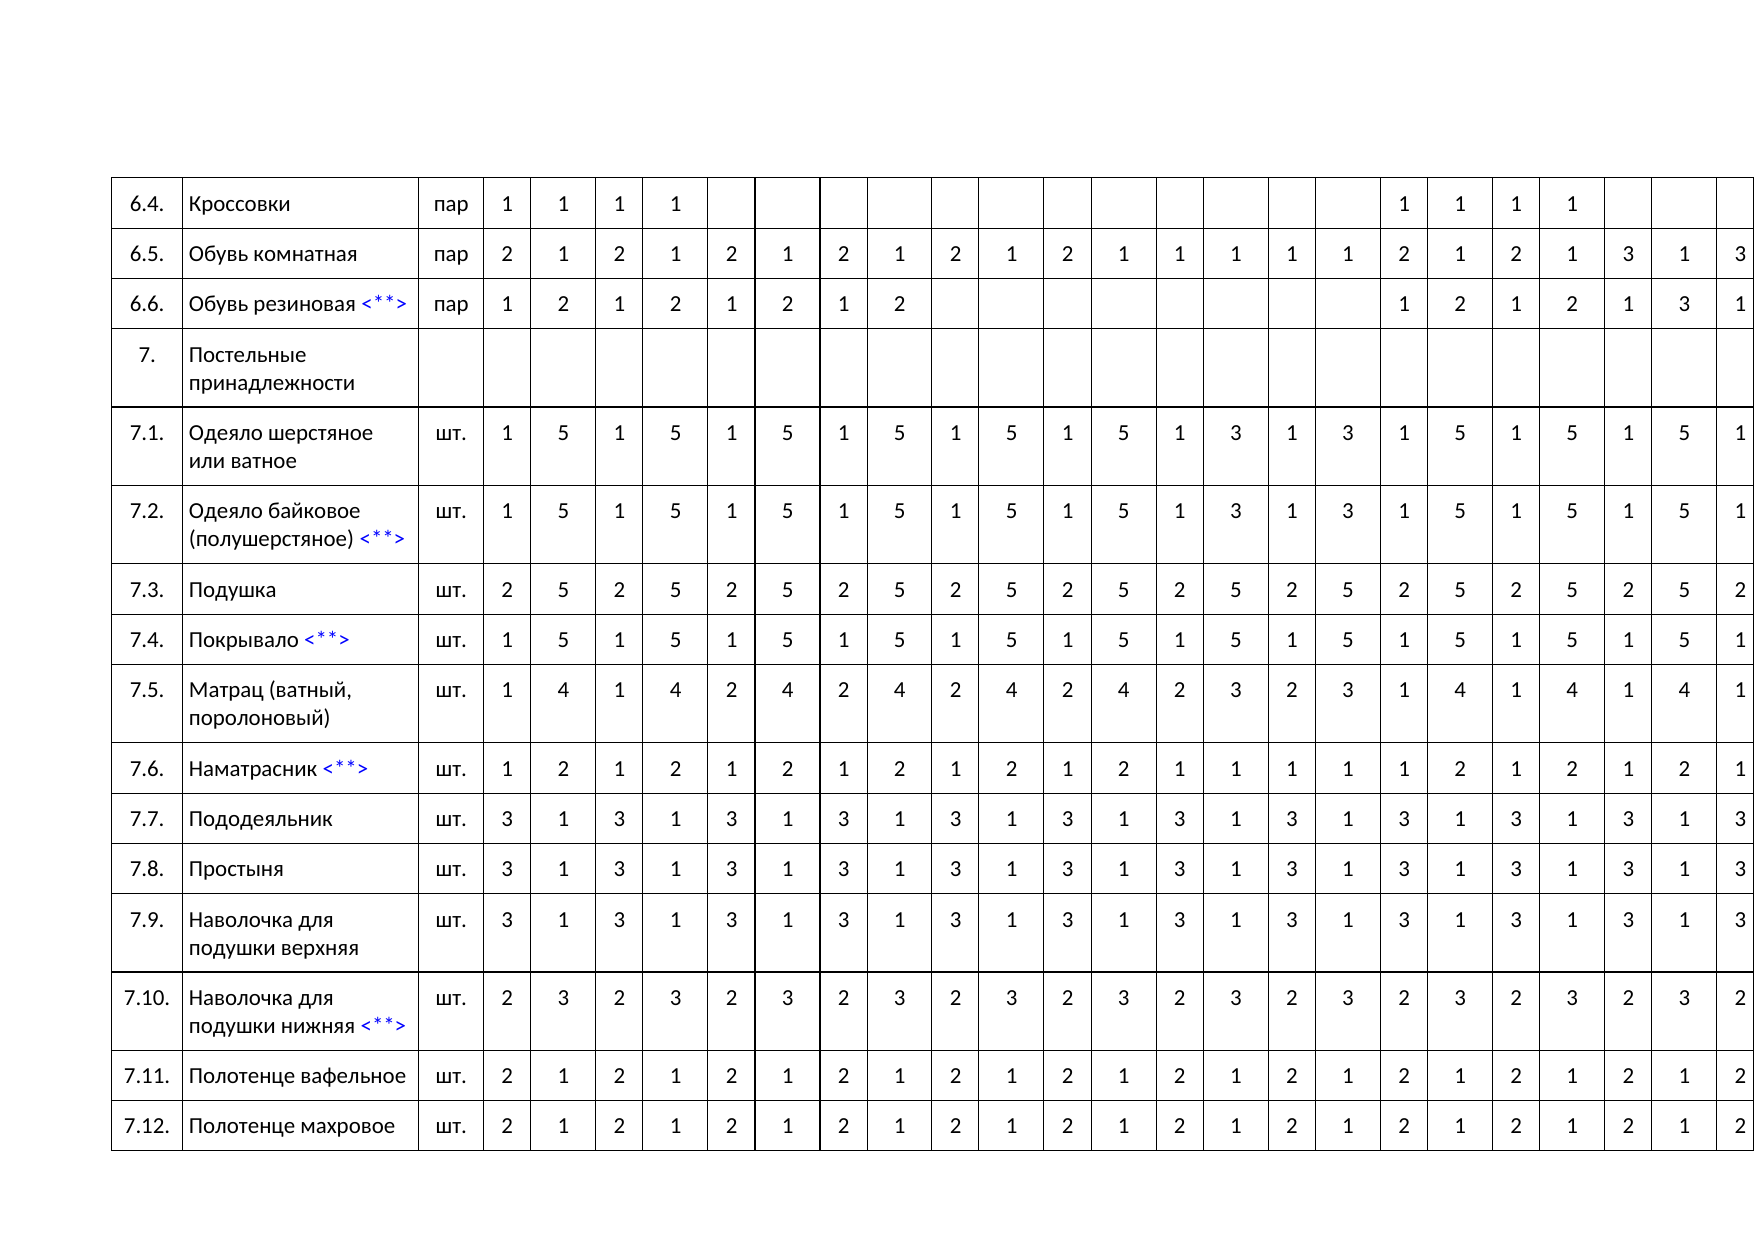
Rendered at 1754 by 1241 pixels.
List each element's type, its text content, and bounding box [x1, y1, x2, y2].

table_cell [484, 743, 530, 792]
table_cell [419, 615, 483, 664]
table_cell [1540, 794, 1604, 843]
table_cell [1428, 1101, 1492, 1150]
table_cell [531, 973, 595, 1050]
table_cell 3 [1652, 279, 1716, 328]
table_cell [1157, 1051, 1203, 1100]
table_cell [932, 329, 978, 406]
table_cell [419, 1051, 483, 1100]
table_cell [1092, 329, 1156, 406]
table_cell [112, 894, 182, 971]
table_cell 1 [1428, 229, 1492, 278]
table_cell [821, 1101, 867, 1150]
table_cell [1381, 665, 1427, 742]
table_cell [1204, 279, 1268, 328]
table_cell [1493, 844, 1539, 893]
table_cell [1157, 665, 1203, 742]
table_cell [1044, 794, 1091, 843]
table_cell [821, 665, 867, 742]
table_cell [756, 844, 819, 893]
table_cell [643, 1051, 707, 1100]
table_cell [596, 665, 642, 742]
table_cell 2 [531, 279, 595, 328]
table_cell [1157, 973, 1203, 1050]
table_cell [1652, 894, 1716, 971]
table_cell [979, 178, 1043, 227]
table_cell 2 [643, 279, 707, 328]
table_cell 3 [1316, 486, 1380, 563]
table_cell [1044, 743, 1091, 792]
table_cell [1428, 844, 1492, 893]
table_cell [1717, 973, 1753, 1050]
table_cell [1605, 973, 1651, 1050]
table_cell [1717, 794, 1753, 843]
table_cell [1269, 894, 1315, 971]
table_cell [756, 329, 819, 406]
table_cell [1092, 279, 1156, 328]
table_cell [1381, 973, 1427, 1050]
table_cell 3 [1204, 486, 1268, 563]
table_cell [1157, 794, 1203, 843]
table_cell 5 [643, 486, 707, 563]
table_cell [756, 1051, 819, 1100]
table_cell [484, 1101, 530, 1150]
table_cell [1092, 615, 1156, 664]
table_cell шт. [419, 564, 483, 613]
table_cell [1269, 279, 1315, 328]
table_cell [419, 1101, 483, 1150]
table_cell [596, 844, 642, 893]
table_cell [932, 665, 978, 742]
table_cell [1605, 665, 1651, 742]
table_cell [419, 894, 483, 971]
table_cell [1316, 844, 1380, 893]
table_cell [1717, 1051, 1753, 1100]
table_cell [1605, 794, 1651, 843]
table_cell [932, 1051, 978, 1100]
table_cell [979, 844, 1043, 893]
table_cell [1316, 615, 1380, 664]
table_cell [708, 178, 754, 227]
table_cell [1044, 329, 1091, 406]
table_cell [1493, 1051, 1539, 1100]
table_cell 5 [1204, 564, 1268, 613]
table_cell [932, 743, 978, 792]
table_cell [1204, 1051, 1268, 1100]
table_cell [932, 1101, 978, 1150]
table_cell 5 [979, 564, 1043, 613]
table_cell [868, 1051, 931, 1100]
table_cell 2 [1157, 564, 1203, 613]
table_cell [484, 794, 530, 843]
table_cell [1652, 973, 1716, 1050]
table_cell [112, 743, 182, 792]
table_cell 2 [484, 564, 530, 613]
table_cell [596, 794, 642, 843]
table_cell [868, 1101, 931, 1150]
table_cell шт. [419, 408, 483, 485]
table_cell 2 [868, 279, 931, 328]
table_cell 1 [1428, 178, 1492, 227]
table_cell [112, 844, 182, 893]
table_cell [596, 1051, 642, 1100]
table_cell 2 [1540, 279, 1604, 328]
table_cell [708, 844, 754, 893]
table_cell 1 [1157, 229, 1203, 278]
table_cell [1157, 178, 1203, 227]
table_cell 1 [1204, 229, 1268, 278]
table_cell 1 [1493, 408, 1539, 485]
table_cell 5 [1092, 564, 1156, 613]
table_cell Одеяло шерстяное или ватное [183, 408, 418, 485]
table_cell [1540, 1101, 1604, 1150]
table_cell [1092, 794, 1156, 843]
table_cell 3 [1316, 408, 1380, 485]
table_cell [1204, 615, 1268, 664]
table_cell 1 [1157, 486, 1203, 563]
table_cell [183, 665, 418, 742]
table_cell 1 [484, 408, 530, 485]
table_cell 1 [1540, 229, 1604, 278]
table_cell 6.4. [112, 178, 182, 227]
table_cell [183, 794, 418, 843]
table_cell 1 [1269, 486, 1315, 563]
table_cell [1044, 178, 1091, 227]
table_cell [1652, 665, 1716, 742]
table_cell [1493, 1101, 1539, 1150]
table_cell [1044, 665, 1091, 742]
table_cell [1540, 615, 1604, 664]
table_cell 1 [643, 229, 707, 278]
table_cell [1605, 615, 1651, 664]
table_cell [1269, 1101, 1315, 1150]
table_cell [1092, 178, 1156, 227]
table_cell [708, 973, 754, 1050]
table_cell 7. [112, 329, 182, 406]
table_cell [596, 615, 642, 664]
table_cell 2 [1428, 279, 1492, 328]
table_cell 1 [484, 279, 530, 328]
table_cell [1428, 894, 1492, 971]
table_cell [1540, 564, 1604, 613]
table_cell 5 [643, 408, 707, 485]
table_cell 2 [1381, 564, 1427, 613]
table_cell 2 [1381, 229, 1427, 278]
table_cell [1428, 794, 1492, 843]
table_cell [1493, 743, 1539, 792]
table_cell 2 [1493, 229, 1539, 278]
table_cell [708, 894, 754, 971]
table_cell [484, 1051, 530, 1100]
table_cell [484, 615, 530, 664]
table_cell [596, 329, 642, 406]
table_cell 6.6. [112, 279, 182, 328]
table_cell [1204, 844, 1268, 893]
table_cell 1 [1381, 178, 1427, 227]
table_cell 1 [1717, 486, 1753, 563]
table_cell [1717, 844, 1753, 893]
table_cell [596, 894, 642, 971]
table_cell 1 [932, 486, 978, 563]
table_cell [1204, 178, 1268, 227]
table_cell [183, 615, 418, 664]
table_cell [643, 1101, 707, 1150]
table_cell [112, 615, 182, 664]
table_cell [868, 178, 931, 227]
table_cell 1 [756, 229, 819, 278]
table_cell пар [419, 178, 483, 227]
table_cell 1 [1316, 229, 1380, 278]
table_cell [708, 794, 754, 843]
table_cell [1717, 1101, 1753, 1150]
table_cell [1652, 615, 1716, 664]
table_cell 1 [1092, 229, 1156, 278]
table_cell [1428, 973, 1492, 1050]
table_cell 1 [1652, 229, 1716, 278]
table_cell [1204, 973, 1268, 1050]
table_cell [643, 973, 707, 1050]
table_cell 1 [1157, 408, 1203, 485]
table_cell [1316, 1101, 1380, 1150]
table_cell 5 [531, 486, 595, 563]
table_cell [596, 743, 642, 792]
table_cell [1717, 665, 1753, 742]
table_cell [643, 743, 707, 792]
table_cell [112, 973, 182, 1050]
table_cell 5 [868, 408, 931, 485]
table_cell [821, 178, 867, 227]
table_cell 5 [1652, 486, 1716, 563]
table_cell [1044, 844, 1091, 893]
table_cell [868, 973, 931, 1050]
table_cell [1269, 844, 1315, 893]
table_cell 2 [1044, 564, 1091, 613]
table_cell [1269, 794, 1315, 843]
table_cell 5 [868, 564, 931, 613]
table_cell 3 [1717, 229, 1753, 278]
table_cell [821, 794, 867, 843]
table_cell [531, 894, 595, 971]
table_cell [1605, 178, 1651, 227]
table_cell 2 [1269, 564, 1315, 613]
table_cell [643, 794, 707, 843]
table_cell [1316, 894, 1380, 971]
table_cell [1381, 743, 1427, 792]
table_cell [821, 329, 867, 406]
table_cell 1 [643, 178, 707, 227]
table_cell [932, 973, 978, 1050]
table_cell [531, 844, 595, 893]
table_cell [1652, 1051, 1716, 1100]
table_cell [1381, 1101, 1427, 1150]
table_cell [1316, 279, 1380, 328]
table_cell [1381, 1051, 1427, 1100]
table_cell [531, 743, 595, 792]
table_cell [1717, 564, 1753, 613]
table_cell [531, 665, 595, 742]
table_cell пар [419, 229, 483, 278]
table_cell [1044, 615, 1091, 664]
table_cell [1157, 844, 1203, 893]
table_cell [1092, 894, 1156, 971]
table_cell 2 [821, 564, 867, 613]
table_cell 2 [1044, 229, 1091, 278]
table_cell 5 [1428, 408, 1492, 485]
table_cell 5 [979, 486, 1043, 563]
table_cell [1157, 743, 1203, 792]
table_cell 2 [708, 229, 754, 278]
table_cell [1269, 329, 1315, 406]
table_cell 5 [531, 564, 595, 613]
table_cell Подушка [183, 564, 418, 613]
table_cell [1157, 329, 1203, 406]
table_cell 1 [1381, 486, 1427, 563]
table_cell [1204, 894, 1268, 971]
table_cell [1652, 178, 1716, 227]
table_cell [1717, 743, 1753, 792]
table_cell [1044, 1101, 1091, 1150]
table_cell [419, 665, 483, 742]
table_cell 1 [484, 486, 530, 563]
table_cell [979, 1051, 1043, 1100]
table_cell 5 [868, 486, 931, 563]
table_cell 1 [1381, 279, 1427, 328]
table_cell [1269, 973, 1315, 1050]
table_cell 5 [756, 408, 819, 485]
table_cell 1 [1493, 486, 1539, 563]
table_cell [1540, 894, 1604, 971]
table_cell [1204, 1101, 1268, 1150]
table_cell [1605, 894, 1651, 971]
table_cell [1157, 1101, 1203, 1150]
table_cell [1605, 329, 1651, 406]
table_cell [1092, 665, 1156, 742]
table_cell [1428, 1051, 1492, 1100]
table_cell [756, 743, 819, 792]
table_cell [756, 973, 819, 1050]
table_cell 5 [1652, 408, 1716, 485]
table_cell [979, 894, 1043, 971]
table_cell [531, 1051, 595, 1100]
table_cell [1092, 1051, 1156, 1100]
table_cell [1269, 178, 1315, 227]
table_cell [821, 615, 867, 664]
table_cell 5 [1540, 486, 1604, 563]
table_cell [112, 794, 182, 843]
table_cell 1 [596, 178, 642, 227]
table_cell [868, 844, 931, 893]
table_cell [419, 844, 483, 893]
table_cell 2 [932, 564, 978, 613]
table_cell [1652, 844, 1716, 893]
table_cell 1 [531, 178, 595, 227]
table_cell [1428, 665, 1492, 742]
table_cell 5 [1092, 486, 1156, 563]
table_cell 5 [531, 408, 595, 485]
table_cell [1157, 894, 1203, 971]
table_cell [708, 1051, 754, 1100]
table_cell 1 [596, 279, 642, 328]
table_cell Обувь комнатная [183, 229, 418, 278]
table_cell 5 [979, 408, 1043, 485]
table_cell [1717, 329, 1753, 406]
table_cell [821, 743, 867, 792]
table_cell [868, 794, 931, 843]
table_cell 1 [932, 408, 978, 485]
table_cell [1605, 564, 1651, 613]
table_cell Обувь резиновая <**> [183, 279, 418, 328]
table_cell [708, 329, 754, 406]
table_cell [1316, 178, 1380, 227]
table_cell 5 [1428, 564, 1492, 613]
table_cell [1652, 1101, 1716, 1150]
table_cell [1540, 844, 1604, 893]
table_cell [1652, 329, 1716, 406]
table_cell 2 [756, 279, 819, 328]
table_cell [979, 329, 1043, 406]
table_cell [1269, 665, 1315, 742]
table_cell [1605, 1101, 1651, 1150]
table_cell [1540, 329, 1604, 406]
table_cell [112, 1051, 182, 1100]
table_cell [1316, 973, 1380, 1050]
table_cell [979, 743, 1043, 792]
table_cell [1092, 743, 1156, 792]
table_cell [1316, 329, 1380, 406]
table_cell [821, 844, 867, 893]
table_cell [1157, 279, 1203, 328]
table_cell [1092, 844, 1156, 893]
table_cell 1 [1605, 408, 1651, 485]
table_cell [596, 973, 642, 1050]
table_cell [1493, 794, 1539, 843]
table_cell 5 [643, 564, 707, 613]
table_cell 2 [708, 564, 754, 613]
table_cell 2 [596, 229, 642, 278]
table_cell 2 [1493, 564, 1539, 613]
table_cell 1 [1540, 178, 1604, 227]
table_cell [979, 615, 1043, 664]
table_cell 5 [1316, 564, 1380, 613]
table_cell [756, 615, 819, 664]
table_cell пар [419, 279, 483, 328]
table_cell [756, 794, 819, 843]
table_cell 1 [821, 279, 867, 328]
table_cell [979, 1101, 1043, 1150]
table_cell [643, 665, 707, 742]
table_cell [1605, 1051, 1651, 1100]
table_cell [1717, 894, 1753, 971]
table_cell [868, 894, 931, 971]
table_cell 7.2. [112, 486, 182, 563]
table_cell 1 [1493, 178, 1539, 227]
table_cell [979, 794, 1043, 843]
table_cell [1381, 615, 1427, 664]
table_cell 2 [821, 229, 867, 278]
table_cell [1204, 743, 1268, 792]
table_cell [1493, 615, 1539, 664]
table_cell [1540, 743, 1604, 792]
table_cell 5 [1540, 408, 1604, 485]
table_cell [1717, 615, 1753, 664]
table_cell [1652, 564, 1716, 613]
table_cell 1 [596, 408, 642, 485]
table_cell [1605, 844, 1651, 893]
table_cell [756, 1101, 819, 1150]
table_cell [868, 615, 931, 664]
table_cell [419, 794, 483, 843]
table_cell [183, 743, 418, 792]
table_cell 2 [932, 229, 978, 278]
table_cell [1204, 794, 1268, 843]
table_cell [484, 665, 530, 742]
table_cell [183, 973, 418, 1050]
table_cell 1 [1044, 408, 1091, 485]
table_cell 1 [1381, 408, 1427, 485]
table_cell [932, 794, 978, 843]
table_cell [1717, 178, 1753, 227]
table_cell [1493, 329, 1539, 406]
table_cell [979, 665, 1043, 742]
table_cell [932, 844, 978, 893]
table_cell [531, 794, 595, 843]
table_cell [979, 279, 1043, 328]
table_cell Кроссовки [183, 178, 418, 227]
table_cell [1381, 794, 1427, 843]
table_cell 1 [1717, 408, 1753, 485]
table_cell [643, 329, 707, 406]
table_cell [1204, 329, 1268, 406]
table_cell [1044, 279, 1091, 328]
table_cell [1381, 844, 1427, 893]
table_cell 1 [1269, 408, 1315, 485]
table_cell 2 [596, 564, 642, 613]
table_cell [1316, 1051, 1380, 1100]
table_cell 7.3. [112, 564, 182, 613]
table_cell [1428, 329, 1492, 406]
table_cell [756, 178, 819, 227]
table_cell 1 [979, 229, 1043, 278]
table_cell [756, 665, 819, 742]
table_cell [932, 178, 978, 227]
table_cell [419, 329, 483, 406]
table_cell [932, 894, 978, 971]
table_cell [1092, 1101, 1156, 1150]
table_cell [868, 329, 931, 406]
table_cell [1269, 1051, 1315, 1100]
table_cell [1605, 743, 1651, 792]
table_cell [1381, 329, 1427, 406]
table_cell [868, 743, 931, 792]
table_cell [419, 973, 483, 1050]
table_cell 1 [708, 486, 754, 563]
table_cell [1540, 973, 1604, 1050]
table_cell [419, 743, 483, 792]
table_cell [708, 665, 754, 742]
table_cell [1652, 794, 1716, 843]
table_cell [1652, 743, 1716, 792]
table_cell 1 [708, 279, 754, 328]
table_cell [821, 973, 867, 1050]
table_cell 5 [1092, 408, 1156, 485]
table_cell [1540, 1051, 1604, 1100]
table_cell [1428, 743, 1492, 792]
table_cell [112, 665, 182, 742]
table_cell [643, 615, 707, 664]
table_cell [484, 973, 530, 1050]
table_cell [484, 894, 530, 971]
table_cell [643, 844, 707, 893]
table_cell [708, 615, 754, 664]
table_cell 1 [1605, 279, 1651, 328]
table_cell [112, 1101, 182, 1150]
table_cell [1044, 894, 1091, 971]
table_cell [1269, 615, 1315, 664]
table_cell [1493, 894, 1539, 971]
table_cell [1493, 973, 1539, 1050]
table_cell 6.5. [112, 229, 182, 278]
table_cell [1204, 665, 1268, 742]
table_cell 1 [821, 408, 867, 485]
table_cell 1 [708, 408, 754, 485]
table_cell [484, 329, 530, 406]
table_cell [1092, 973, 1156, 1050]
table_cell 5 [1428, 486, 1492, 563]
table_cell 3 [1605, 229, 1651, 278]
table_cell 1 [1044, 486, 1091, 563]
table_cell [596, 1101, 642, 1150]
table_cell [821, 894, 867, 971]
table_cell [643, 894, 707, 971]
table_cell [531, 329, 595, 406]
table_cell 1 [1717, 279, 1753, 328]
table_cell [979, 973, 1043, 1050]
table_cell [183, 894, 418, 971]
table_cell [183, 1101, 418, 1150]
table_cell 5 [756, 486, 819, 563]
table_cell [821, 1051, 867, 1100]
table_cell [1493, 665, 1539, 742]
table_cell [932, 279, 978, 328]
table_cell 1 [1605, 486, 1651, 563]
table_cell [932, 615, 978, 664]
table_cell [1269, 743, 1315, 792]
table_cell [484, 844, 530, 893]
table_cell 1 [821, 486, 867, 563]
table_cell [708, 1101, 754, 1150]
table_cell Одеяло байковое (полушерстяное) <**> [183, 486, 418, 563]
table_cell Постельные принадлежности [183, 329, 418, 406]
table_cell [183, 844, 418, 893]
table_cell 5 [756, 564, 819, 613]
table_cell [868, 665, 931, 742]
table_cell 1 [596, 486, 642, 563]
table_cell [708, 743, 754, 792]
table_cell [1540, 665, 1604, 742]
table_cell 1 [531, 229, 595, 278]
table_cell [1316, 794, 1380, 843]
table_cell 1 [484, 178, 530, 227]
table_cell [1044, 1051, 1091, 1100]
table_cell 1 [1493, 279, 1539, 328]
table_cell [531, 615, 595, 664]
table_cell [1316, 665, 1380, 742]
table_cell 1 [868, 229, 931, 278]
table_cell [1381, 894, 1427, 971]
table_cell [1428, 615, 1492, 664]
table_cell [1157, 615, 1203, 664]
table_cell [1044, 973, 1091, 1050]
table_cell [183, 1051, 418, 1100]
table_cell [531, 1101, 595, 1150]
table_cell 3 [1204, 408, 1268, 485]
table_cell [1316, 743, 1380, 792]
table_cell 7.1. [112, 408, 182, 485]
table_cell шт. [419, 486, 483, 563]
table_cell 2 [484, 229, 530, 278]
table_cell 1 [1269, 229, 1315, 278]
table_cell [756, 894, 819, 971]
